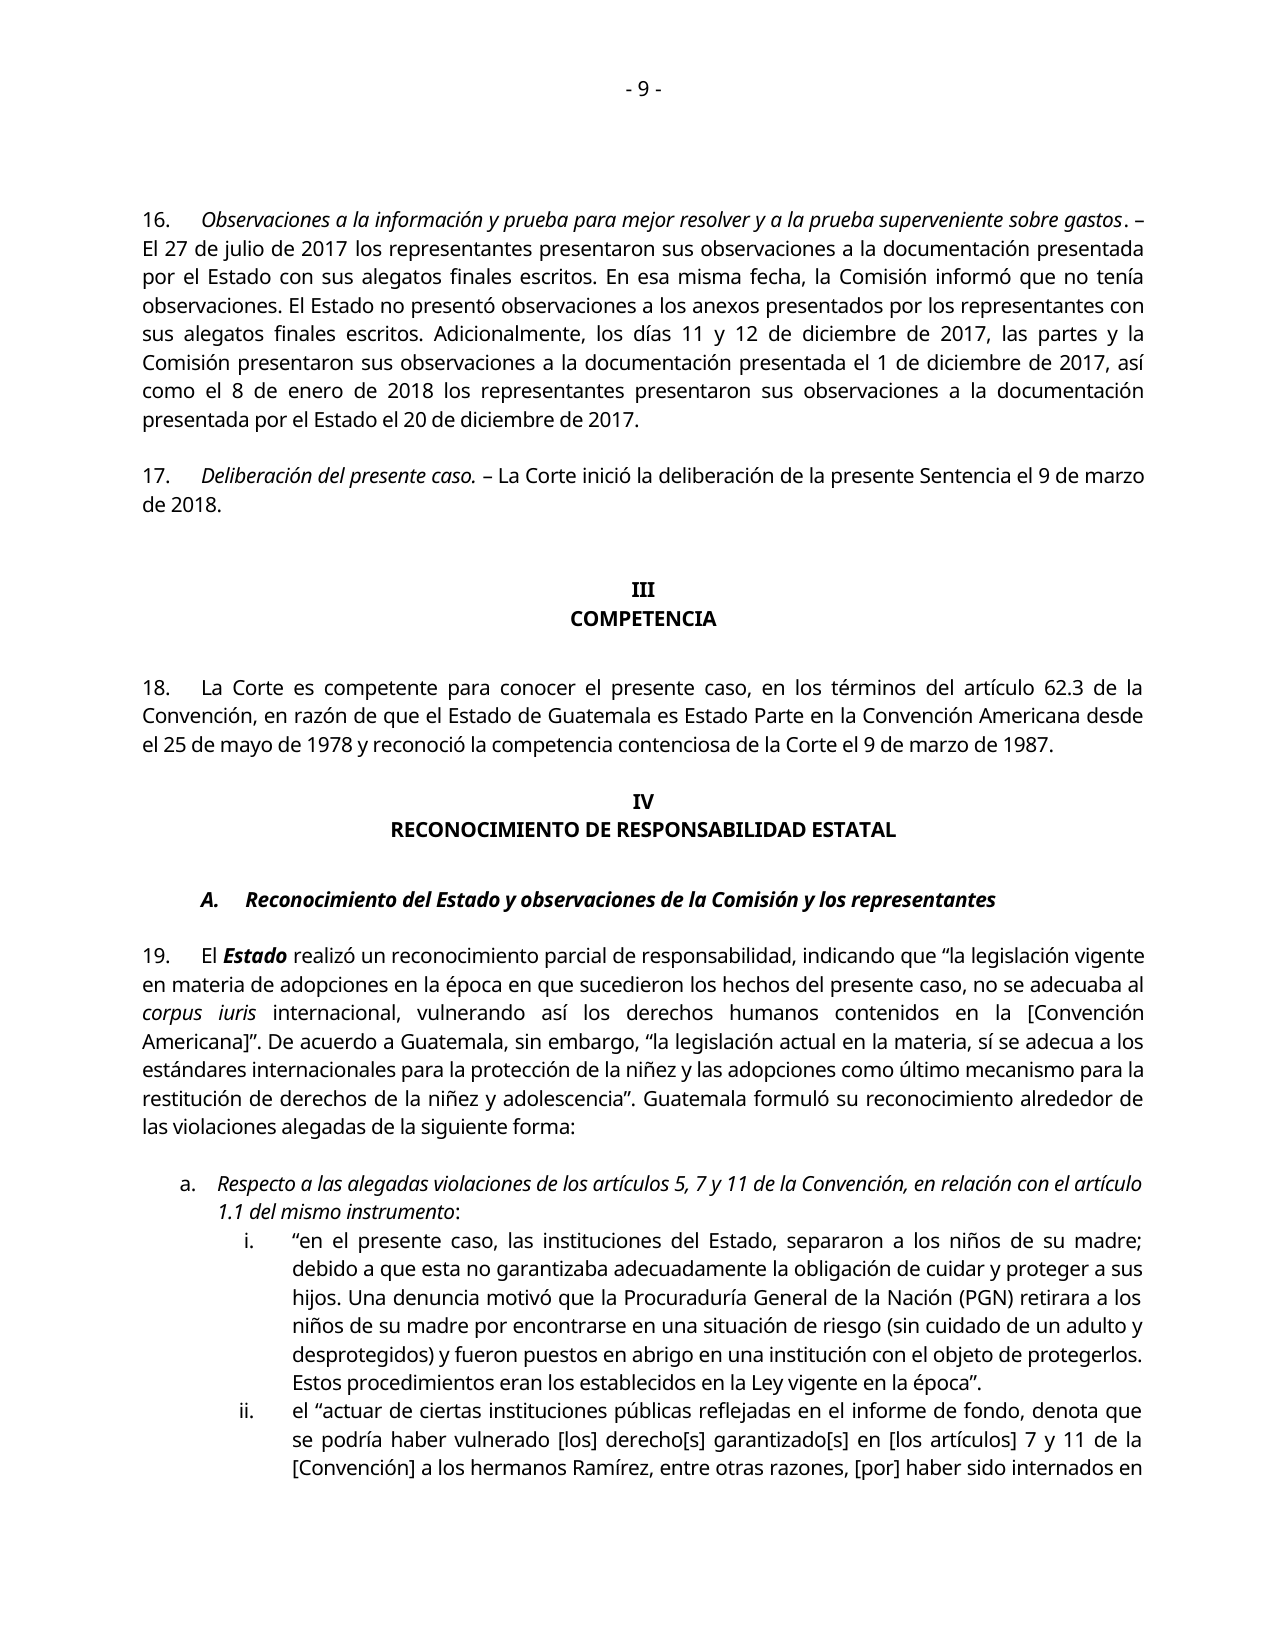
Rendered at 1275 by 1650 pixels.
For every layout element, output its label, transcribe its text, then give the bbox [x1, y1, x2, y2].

text Deliberación del presente caso. – La Corte inició la deliberación de la presente Sentencia el 9 de marzo de 2018. [142, 462, 1145, 518]
subtitle III [142, 575, 1145, 604]
subtitle COMPETENCIA [142, 604, 1145, 632]
text La Corte es competente para conocer el presente caso, en los términos del artículo 62.3 de la Convención, en razón de que el Estado de Guatemala es Estado Parte en la Convención Americana desde el 25 de mayo de 1978 y reconoció la competencia contenciosa de la Corte el 9 de marzo de 1987. [142, 673, 1145, 758]
list Respecto a las alegadas violaciones de los artículos 5, 7 y 11 de la Convención, en relación con el artículo 1.1 del mismo instrumento: [179, 1169, 1143, 1226]
text Observaciones a la información y prueba para mejor resolver y a la prueba superveniente sobre gastos. – El 27 de julio de 2017 los representantes presentaron sus observaciones a la documentación presentada por el Estado con sus alegatos finales escritos. En esa misma fecha, la Comisión informó que no tenía observaciones. El Estado no presentó observaciones a los anexos presentados por los representantes con sus alegatos finales escritos. Adicionalmente, los días 11 y 12 de diciembre de 2017, las partes y la Comisión presentaron sus observaciones a la documentación presentada el 1 de diciembre de 2017, así como el 8 de enero de 2018 los representantes presentaron sus observaciones a la documentación presentada por el Estado el 20 de diciembre de 2017. [142, 206, 1145, 433]
subtitle RECONOCIMIENTO DE RESPONSABILIDAD ESTATAL [142, 815, 1145, 844]
list “en el presente caso, las instituciones del Estado, separaron a los niños de su madre; debido a que esta no garantizaba adecuadamente la obligación de cuidar y proteger a sus hijos. Una denuncia motivó que la Procuraduría General de la Nación (PGN) retirara a los niños de su madre por encontrarse en una situación de riesgo (sin cuidado de un adulto y desprotegidos) y fueron puestos en abrigo en una institución con el objeto de protegerlos. Estos procedimientos eran los establecidos en la Ley vigente en la época”. [254, 1226, 1143, 1397]
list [254, 1397, 1143, 1482]
subtitle Reconocimiento del Estado y observaciones de la Comisión y los representantes [201, 885, 1145, 913]
text El Estado realizó un reconocimiento parcial de responsabilidad, indicando que “la legislación vigente en materia de adopciones en la época en que sucedieron los hechos del presente caso, no se adecuaba al corpus iuris internacional, vulnerando así los derechos humanos contenidos en la [Convención Americana]”. De acuerdo a Guatemala, sin embargo, “la legislación actual en la materia, sí se adecua a los estándares internacionales para la protección de la niñez y las adopciones como último mecanismo para la restitución de derechos de la niñez y adolescencia”. Guatemala formuló su reconocimiento alrededor de las violaciones alegadas de la siguiente forma: [142, 942, 1145, 1141]
subtitle IV [142, 787, 1145, 815]
